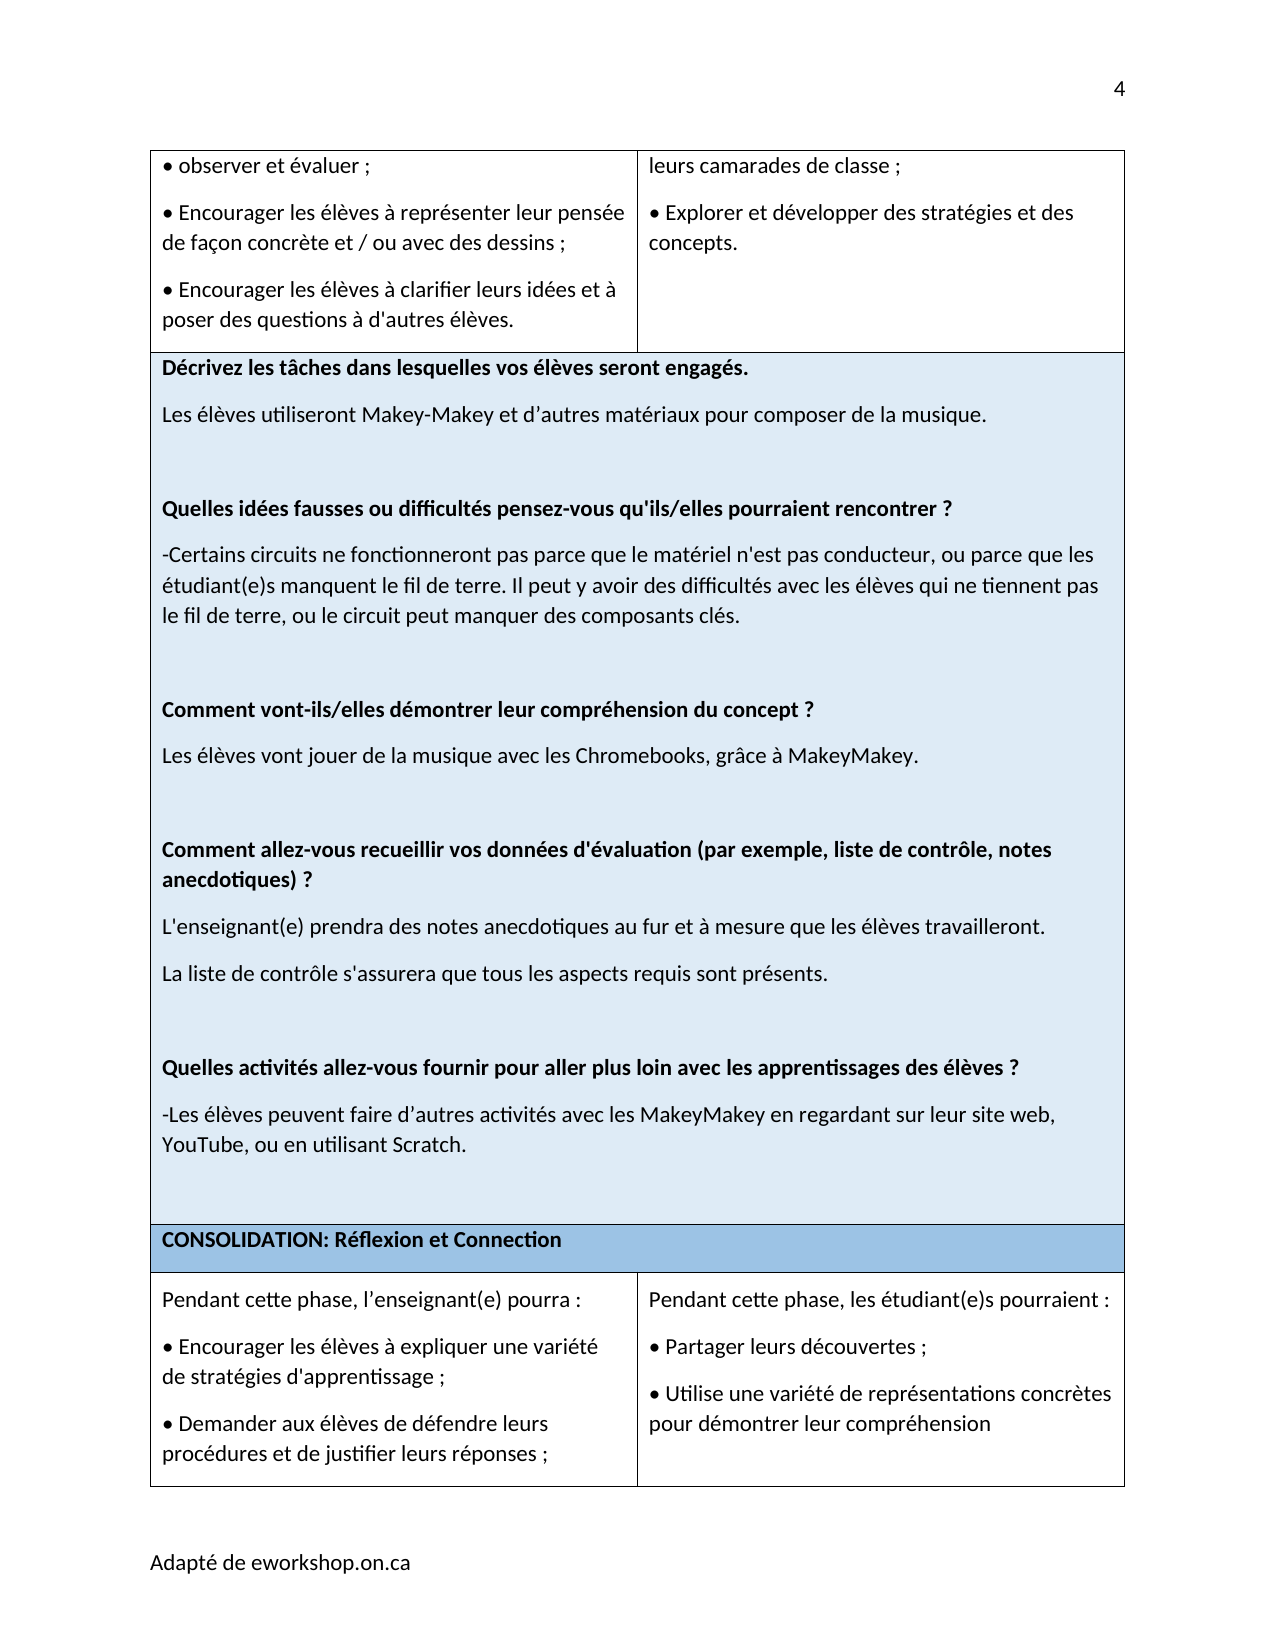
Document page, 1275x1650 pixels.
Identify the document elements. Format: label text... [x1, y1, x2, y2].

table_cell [638, 1273, 1124, 1486]
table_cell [151, 151, 637, 352]
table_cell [638, 151, 1124, 352]
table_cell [151, 1273, 637, 1486]
table_cell CONSOLIDATION: Réflexion et Connection [151, 1225, 1124, 1272]
table_cell Décrivez les tâches dans lesquelles vos élèves seront engagés. Les élèves utiliseront Makey-Makey et d’autres matériaux pour composer de la musique. Quelles idées fausses ou difficultés pensez-vous qu'ils/elles pourraient rencontrer ? -Certains circuits ne fonctionneront pas parce que le matériel n'est pas conducteur, ou parce que les étudiant(e)s manquent le fil de terre. Il peut y avoir des difficultés avec les élèves qui ne tiennent pas le fil de terre, ou le circuit peut manquer des composants clés. Comment vont-ils/elles démontrer leur compréhension du concept ? Les élèves vont jouer de la musique avec les Chromebooks, grâce à MakeyMakey. Comment allez-vous recueillir vos données d'évaluation (par exemple, liste de contrôle, notes anecdotiques) ? L'enseignant(e) prendra des notes anecdotiques au fur et à mesure que les élèves travailleront. La liste de contrôle s'assurera que tous les aspects requis sont présents. Quelles activités allez-vous fournir pour aller plus loin avec les apprentissages des élèves ? -Les élèves peuvent faire d’autres activités avec les MakeyMakey en regardant sur leur site web, YouTube, ou en utilisant Scratch. [151, 353, 1124, 1224]
